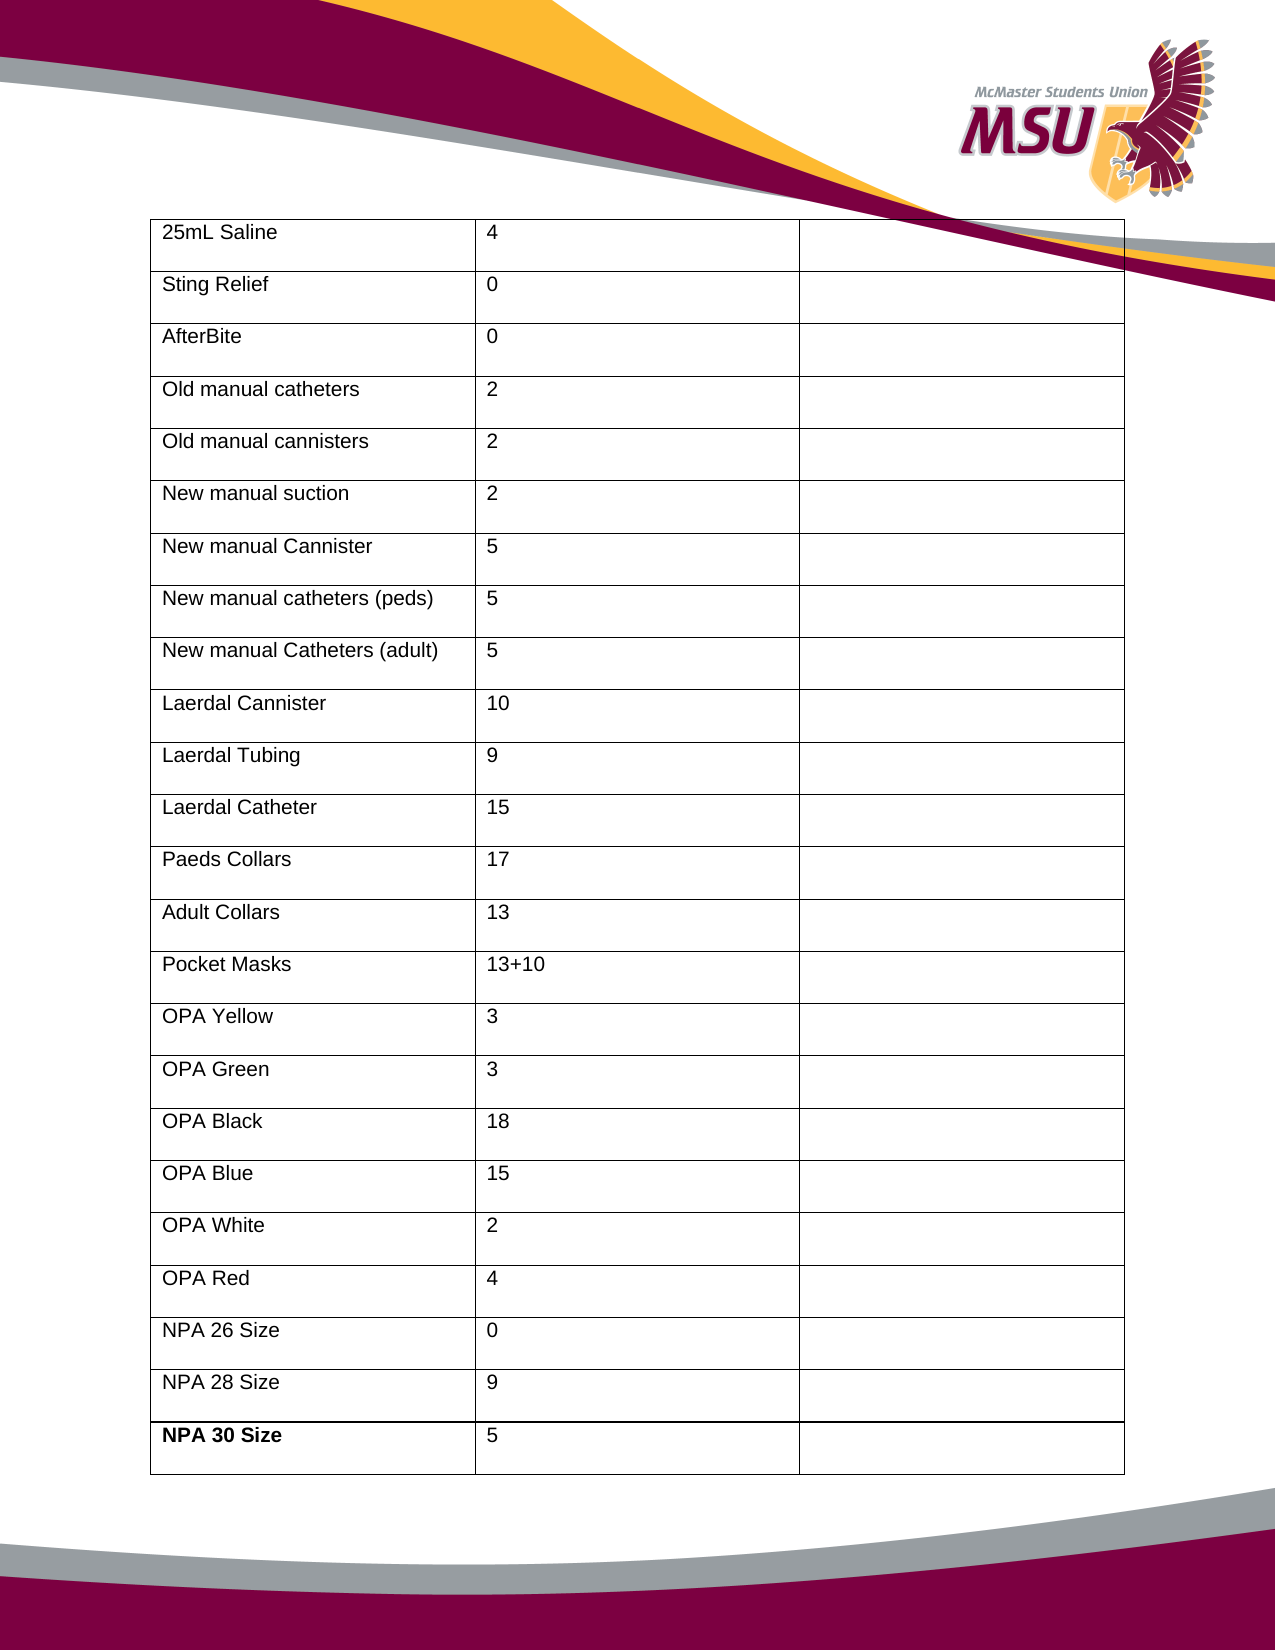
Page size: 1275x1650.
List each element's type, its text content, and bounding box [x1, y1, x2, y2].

table_cell 2 [476, 429, 799, 480]
table_cell OPA White [151, 1213, 475, 1264]
table_cell 4 [476, 1266, 799, 1317]
table_cell [800, 952, 1124, 1003]
table_cell 3 [476, 1056, 799, 1108]
table_cell [800, 481, 1124, 532]
table_cell New manual suction [151, 481, 475, 532]
table_cell Old manual cannisters [151, 429, 475, 480]
table_cell 0 [476, 324, 799, 376]
table_cell [800, 586, 1124, 637]
table_cell 13+10 [476, 952, 799, 1003]
table_cell 17 [476, 847, 799, 898]
table_cell [800, 1318, 1124, 1369]
table_cell OPA Black [151, 1109, 475, 1160]
table_cell 0 [476, 272, 799, 323]
table_cell New manual Cannister [151, 534, 475, 585]
table_cell [800, 377, 1124, 428]
table_cell [800, 1109, 1124, 1160]
table_cell [800, 795, 1124, 846]
table_cell Laerdal Cannister [151, 690, 475, 742]
table_cell 0 [476, 1318, 799, 1369]
table_cell 3 [476, 1004, 799, 1055]
table_cell NPA 30 Size [151, 1423, 475, 1474]
table_cell 5 [476, 586, 799, 637]
table_cell [800, 847, 1124, 898]
table_cell [800, 1056, 1124, 1108]
table_cell [800, 900, 1124, 951]
table_cell 13 [476, 900, 799, 951]
table_cell 9 [476, 1370, 799, 1421]
table_cell NPA 26 Size [151, 1318, 475, 1369]
table_cell New manual Catheters (adult) [151, 638, 475, 689]
table_cell 2 [476, 1213, 799, 1264]
table_cell 4 [476, 220, 799, 271]
picture [0, 0, 1275, 1650]
table_cell 25mL Saline [151, 220, 475, 271]
table_cell [800, 1004, 1124, 1055]
table_cell [800, 534, 1124, 585]
table_cell [800, 690, 1124, 742]
table_cell AfterBite [151, 324, 475, 376]
table_cell [800, 638, 1124, 689]
table_cell 2 [476, 377, 799, 428]
table_cell 18 [476, 1109, 799, 1160]
table_cell 2 [476, 481, 799, 532]
table_cell [800, 743, 1124, 794]
table_cell [800, 1423, 1124, 1474]
table_cell NPA 28 Size [151, 1370, 475, 1421]
table_cell 9 [476, 743, 799, 794]
table_cell [800, 1161, 1124, 1212]
table_cell [800, 324, 1124, 376]
table_cell Old manual catheters [151, 377, 475, 428]
table_cell [800, 220, 1124, 271]
table_cell 5 [476, 1423, 799, 1474]
table_cell Adult Collars [151, 900, 475, 951]
table_cell 15 [476, 795, 799, 846]
table_cell OPA Red [151, 1266, 475, 1317]
table_cell Paeds Collars [151, 847, 475, 898]
table_cell 10 [476, 690, 799, 742]
table_cell [800, 429, 1124, 480]
table_cell 5 [476, 534, 799, 585]
table_cell [800, 272, 1124, 323]
table_cell OPA Green [151, 1056, 475, 1108]
table_cell [800, 1370, 1124, 1421]
table_cell New manual catheters (peds) [151, 586, 475, 637]
table_cell Sting Relief [151, 272, 475, 323]
table_cell [800, 1266, 1124, 1317]
table_cell Pocket Masks [151, 952, 475, 1003]
table_cell Laerdal Catheter [151, 795, 475, 846]
table_cell OPA Blue [151, 1161, 475, 1212]
table_cell 5 [476, 638, 799, 689]
table_cell OPA Yellow [151, 1004, 475, 1055]
table_cell [800, 1213, 1124, 1264]
table_cell Laerdal Tubing [151, 743, 475, 794]
table_cell 15 [476, 1161, 799, 1212]
